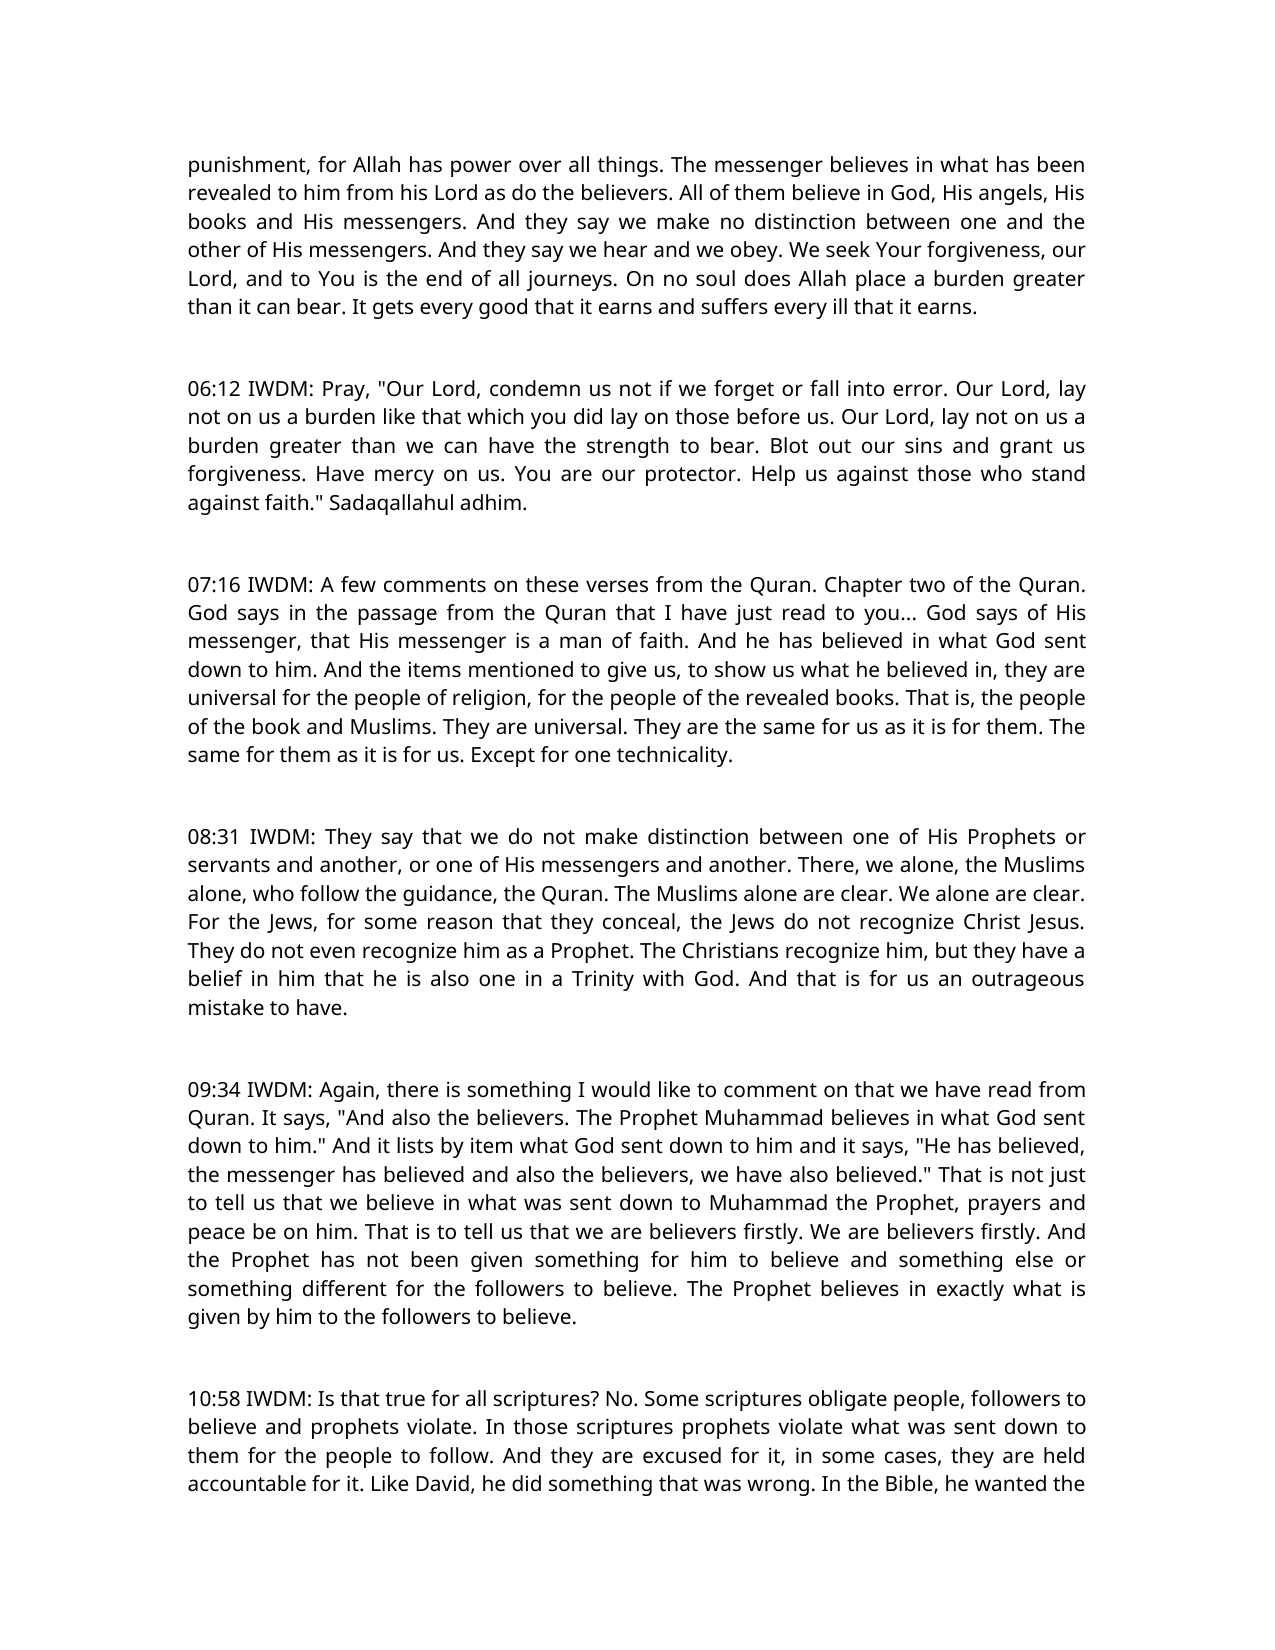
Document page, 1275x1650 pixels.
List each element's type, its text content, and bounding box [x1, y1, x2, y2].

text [187, 150, 1087, 321]
text 08:31 IWDM: They say that we do not make distinction between one of His Prophets or servants and another, or one of His messengers and another. There, we alone, the Muslims alone, who follow the guidance, the Quran. The Muslims alone are clear. We alone are clear. For the Jews, for some reason that they conceal, the Jews do not recognize Christ Jesus. They do not even recognize him as a Prophet. The Christians recognize him, but they have a belief in him that he is also one in a Trinity with God. And that is for us an outrageous mistake to have. [187, 822, 1087, 1021]
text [187, 1384, 1087, 1498]
text 09:34 IWDM: Again, there is something I would like to comment on that we have read from Quran. It says, "And also the believers. The Prophet Muhammad believes in what God sent down to him." And it lists by item what God sent down to him and it says, "He has believed, the messenger has believed and also the believers, we have also believed." That is not just to tell us that we believe in what was sent down to Muhammad the Prophet, prayers and peace be on him. That is to tell us that we are believers firstly. We are believers firstly. And the Prophet has not been given something for him to believe and something else or something different for the followers to believe. The Prophet believes in exactly what is given by him to the followers to believe. [187, 1075, 1087, 1331]
text 07:16 IWDM: A few comments on these verses from the Quran. Chapter two of the Quran. God says in the passage from the Quran that I have just read to you... God says of His messenger, that His messenger is a man of faith. And he has believed in what God sent down to him. And the items mentioned to give us, to show us what he believed in, they are universal for the people of religion, for the people of the revealed books. That is, the people of the book and Muslims. They are universal. They are the same for us as it is for them. The same for them as it is for us. Except for one technicality. [187, 570, 1087, 769]
text 06:12 IWDM: Pray, "Our Lord, condemn us not if we forget or fall into error. Our Lord, lay not on us a burden like that which you did lay on those before us. Our Lord, lay not on us a burden greater than we can have the strength to bear. Blot out our sins and grant us forgiveness. Have mercy on us. You are our protector. Help us against those who stand against faith." Sadaqallahul adhim. [187, 374, 1087, 516]
